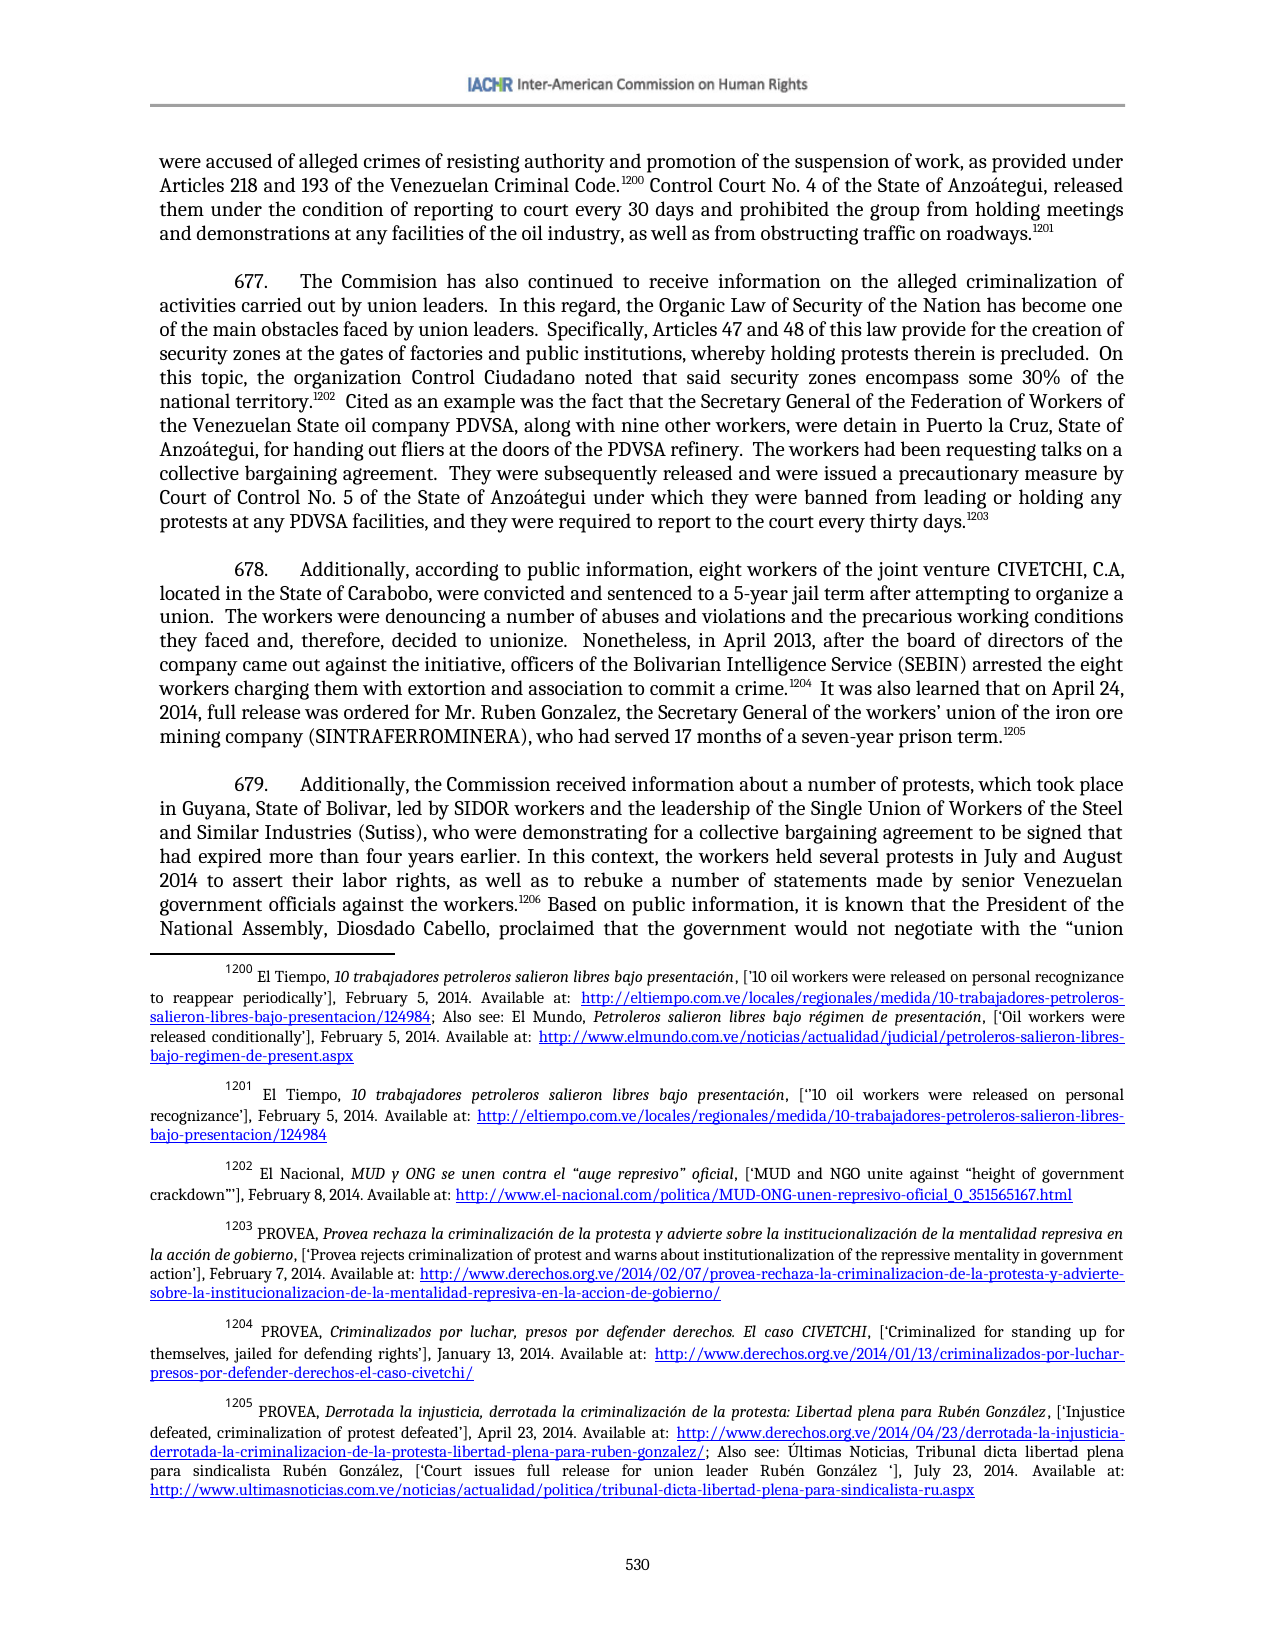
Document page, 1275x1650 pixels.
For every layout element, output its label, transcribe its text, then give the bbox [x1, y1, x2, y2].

list Additionally, the Commission received information about a number of protests, which took place in Guyana, State of Bolivar, led by SIDOR workers and the leadership of the Single Union of Workers of the Steel and Similar Industries (Sutiss), who were demonstrating for a collective bargaining agreement to be signed that had expired more than four years earlier. In this context, the workers held several protests in July and August 2014 to assert their labor rights, as well as to rebuke a number of statements made by senior Venezuelan government officials against the workers. Based on public information, it is known that the President of the National Assembly, Diosdado Cabello, proclaimed that the government would not negotiate with the “union mafia,” as well as announcing that “anyone who blocks a road will be held responsible. A criminal investigation with all of the consequences [will be launched] because that is a criminal offense. No where does it say that streets can be blocked when their demands are from a mafia union, it does not appear anywhere.” These statements were also made over the Twitter account of the Regional Command Post 8 (CORE 8) of the Bolivarian National Guard @GNBCORE8, where photographs and remarks were disseminated branding the Sidor workers as “mafia unions” and accusing them of strangling the people and organizing hit-and-run violent, tire-burning roadblocks (guarimbas) to “torture the people.” [159, 773, 1125, 941]
picture [456, 74, 819, 94]
list Additionally, according to public information, eight workers of the joint venture CIVETCHI, C.A, located in the State of Carabobo, were convicted and sentenced to a 5-year jail term after attempting to organize a union. The workers were denouncing a number of abuses and violations and the precarious working conditions they faced and, therefore, decided to unionize. Nonetheless, in April 2013, after the board of directors of the company came out against the initiative, officers of the Bolivarian Intelligence Service (SEBIN) arrested the eight workers charging them with extortion and association to commit a crime. It was also learned that on April 24, 2014, full release was ordered for Mr. Ruben Gonzalez, the Secretary General of the workers’ union of the iron ore mining company (SINTRAFERROMINERA), who had served 17 months of a seven-year prison term. [159, 557, 1125, 749]
list The coordinator of the union movement of the Unión Nacional de Trabajadores (ÚNETE), Marcela Máspero, denounced that these actions were connected to testimony given on previous dates to the Commission of the International Labor Organization. After their detention, the union leaders and members were accused of alleged crimes of resisting authority and promotion of the suspension of work, as provided under Articles 218 and 193 of the Venezuelan Criminal Code. Control Court No. 4 of the State of Anzoátegui, released them under the condition of reporting to court every 30 days and prohibited the group from holding meetings and demonstrations at any facilities of the oil industry, as well as from obstructing traffic on roadways. [159, 150, 1125, 246]
list The Commision has also continued to receive information on the alleged criminalization of activities carried out by union leaders. In this regard, the Organic Law of Security of the Nation has become one of the main obstacles faced by union leaders. Specifically, Articles 47 and 48 of this law provide for the creation of security zones at the gates of factories and public institutions, whereby holding protests therein is precluded. On this topic, the organization Control Ciudadano noted that said security zones encompass some 30% of the national territory. Cited as an example was the fact that the Secretary General of the Federation of Workers of the Venezuelan State oil company PDVSA, along with nine other workers, were detain in Puerto la Cruz, State of Anzoátegui, for handing out fliers at the doors of the PDVSA refinery. The workers had been requesting talks on a collective bargaining agreement. They were subsequently released and were issued a precautionary measure by Court of Control No. 5 of the State of Anzoátegui under which they were banned from leading or holding any protests at any PDVSA facilities, and they were required to report to the court every thirty days. [159, 270, 1125, 533]
